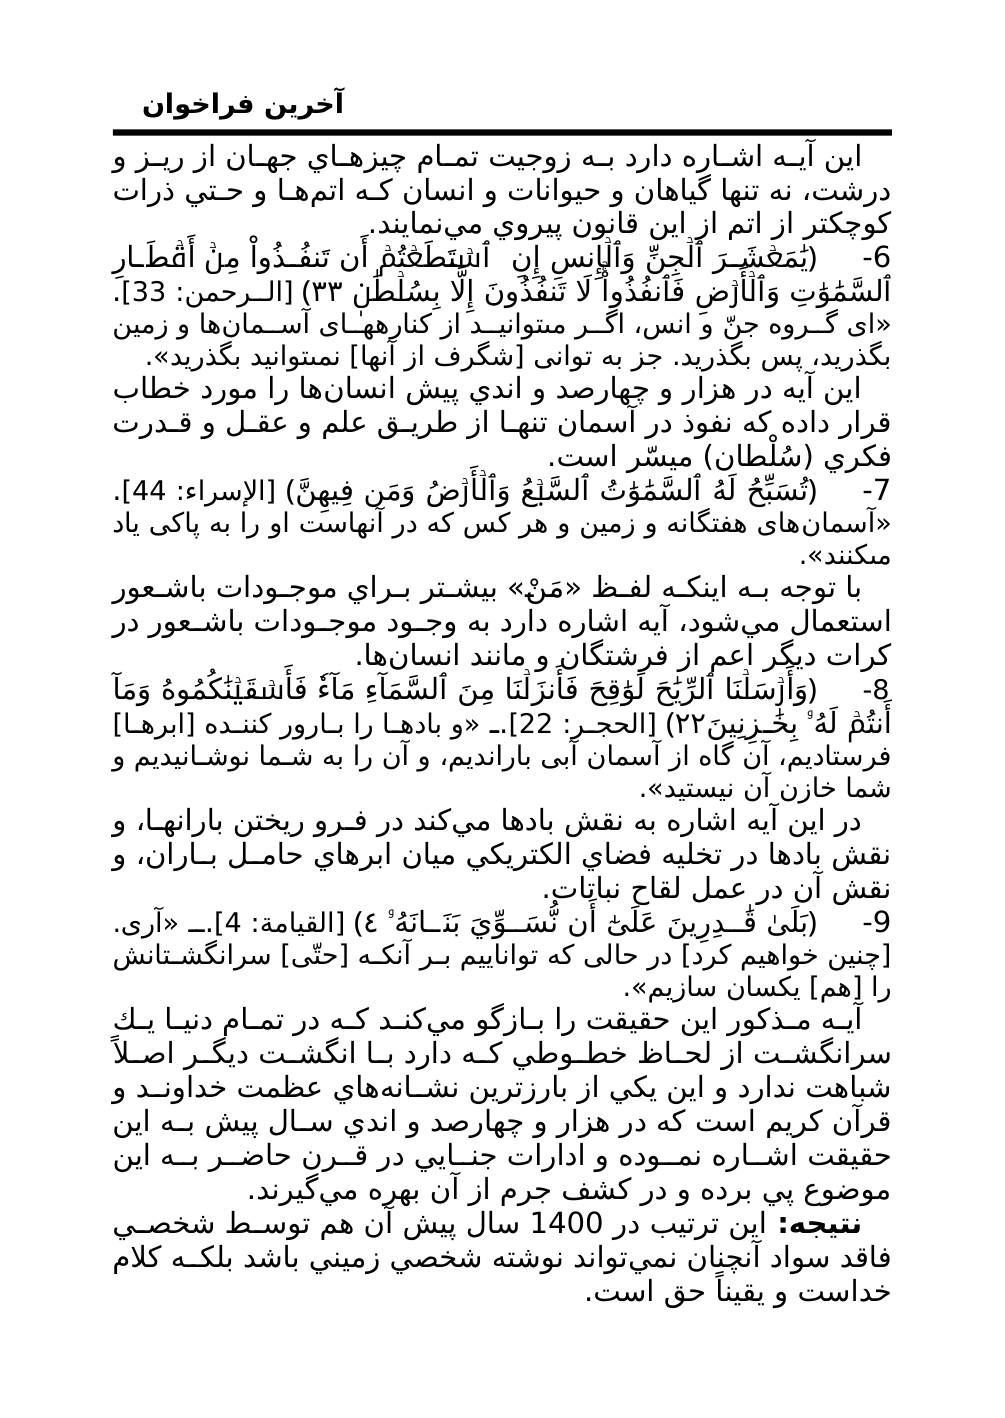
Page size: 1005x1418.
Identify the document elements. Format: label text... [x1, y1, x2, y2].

text اين آيه اشاره دارد به زوجيت تمام چيزهاي جهان از ريز و درشت، نه تنها گياهان و حيوانات و انسان كه اتم‌ها و حتي ذرات كوچكتر از اتم از اين قانون پيروي مي‌نمايند. [112, 139, 892, 241]
list ﴿تُسَبِّحُ لَهُ ٱلسَّمَٰوَٰتُ ٱلسَّبۡعُ وَٱلۡأَرۡضُ وَمَن فِيهِنَّ﴾ [الإسراء: 44]. «آسمان‌هاى هفتگانه و زمين و هر كس كه در آنهاست او را به پاكى ياد مى‏كنند». [112, 474, 892, 571]
list ﴿يَٰمَعۡشَرَ ٱلۡجِنِّ وَٱلۡإِنسِ إِنِ ٱسۡتَطَعۡتُمۡ أَن تَنفُذُواْ مِنۡ أَقۡطَارِ ٱلسَّمَٰوَٰتِ وَٱلۡأَرۡضِ فَٱنفُذُواْۚ لَا تَنفُذُونَ إِلَّا بِسُلۡطَٰنٖ ٣٣﴾ [الرحمن: 33]. «اى گروه جنّ و انس، اگر مى‏توانيد از كناره‏هاى آسمان‌ها و زمين بگذريد، پس بگذريد. جز به توانى [شگرف از آنها] نمى‏توانيد بگذريد». [112, 241, 892, 372]
list ﴿بَلَىٰ قَٰدِرِينَ عَلَىٰٓ أَن نُّسَوِّيَ بَنَانَهُۥ ٤﴾ [القیامة: 4]. «آرى. [چنين خواهيم كرد] در حالى كه تواناييم بر آنكه [حتّى‏] سرانگشتانش را [هم‏] يكسان سازيم». [112, 906, 892, 1003]
text آيه مذكور اين حقيقت را بازگو مي‌كند كه در تمام دنيا يك سرانگشت از لحاظ خطوطي كه دارد با انگشت ديگر اصلاً شباهت ندارد و اين يكي از بارزترين نشانه‌هاي عظمت خداوند و قرآن كريم است كه در هزار و چهارصد و اندي سال پيش به اين حقيقت اشاره نموده و ادارات جنايي در قرن حاضر به اين موضوع پي برده و در كشف جرم از آن بهره مي‌گيرند. [112, 1003, 892, 1206]
text اين آيه در هزار و چهارصد و اندي پيش انسان‌ها را مورد خطاب قرار داده كه نفوذ در آسمان تنها از طريق علم و عقل و قدرت فكري (سُلْطان) ميسّر است. [112, 372, 892, 474]
text با توجه به اينكه لفظ «مَنْ» بيشتر براي موجودات باشعور استعمال مي‌شود، آيه اشاره دارد به وجود موجودات باشعور در كرات ديگر اعم از فرشتگان و مانند انسان‌ها. [112, 571, 892, 673]
text در اين آيه اشاره به نقش بادها مي‌كند در فرو ريختن بارانها، و نقش بادها در تخليه فضاي الكتريكي ميان ابرهاي حامل باران، و نقش آن در عمل لقاح نباتات. [112, 804, 892, 906]
list ﴿وَأَرۡسَلۡنَا ٱلرِّيَٰحَ لَوَٰقِحَ فَأَنزَلۡنَا مِنَ ٱلسَّمَآءِ مَآءٗ فَأَسۡقَيۡنَٰكُمُوهُ وَمَآ أَنتُمۡ لَهُۥ بِخَٰزِنِينَ٢٢﴾ [الحجر: 22]. «و بادها را بارور كننده [ابرها] فرستاديم، آن گاه از آسمان آبى بارانديم، و آن را به شما نوشانيديم و شما خازن آن نيستيد». [112, 673, 892, 804]
text نتيجه: اين ترتيب در 1400 سال پيش آن هم توسط شخصي فاقد سواد آنچنان نمي‌تواند نوشته شخصي زميني باشد بلكه كلام خداست و يقيناً حق است. [112, 1206, 892, 1308]
